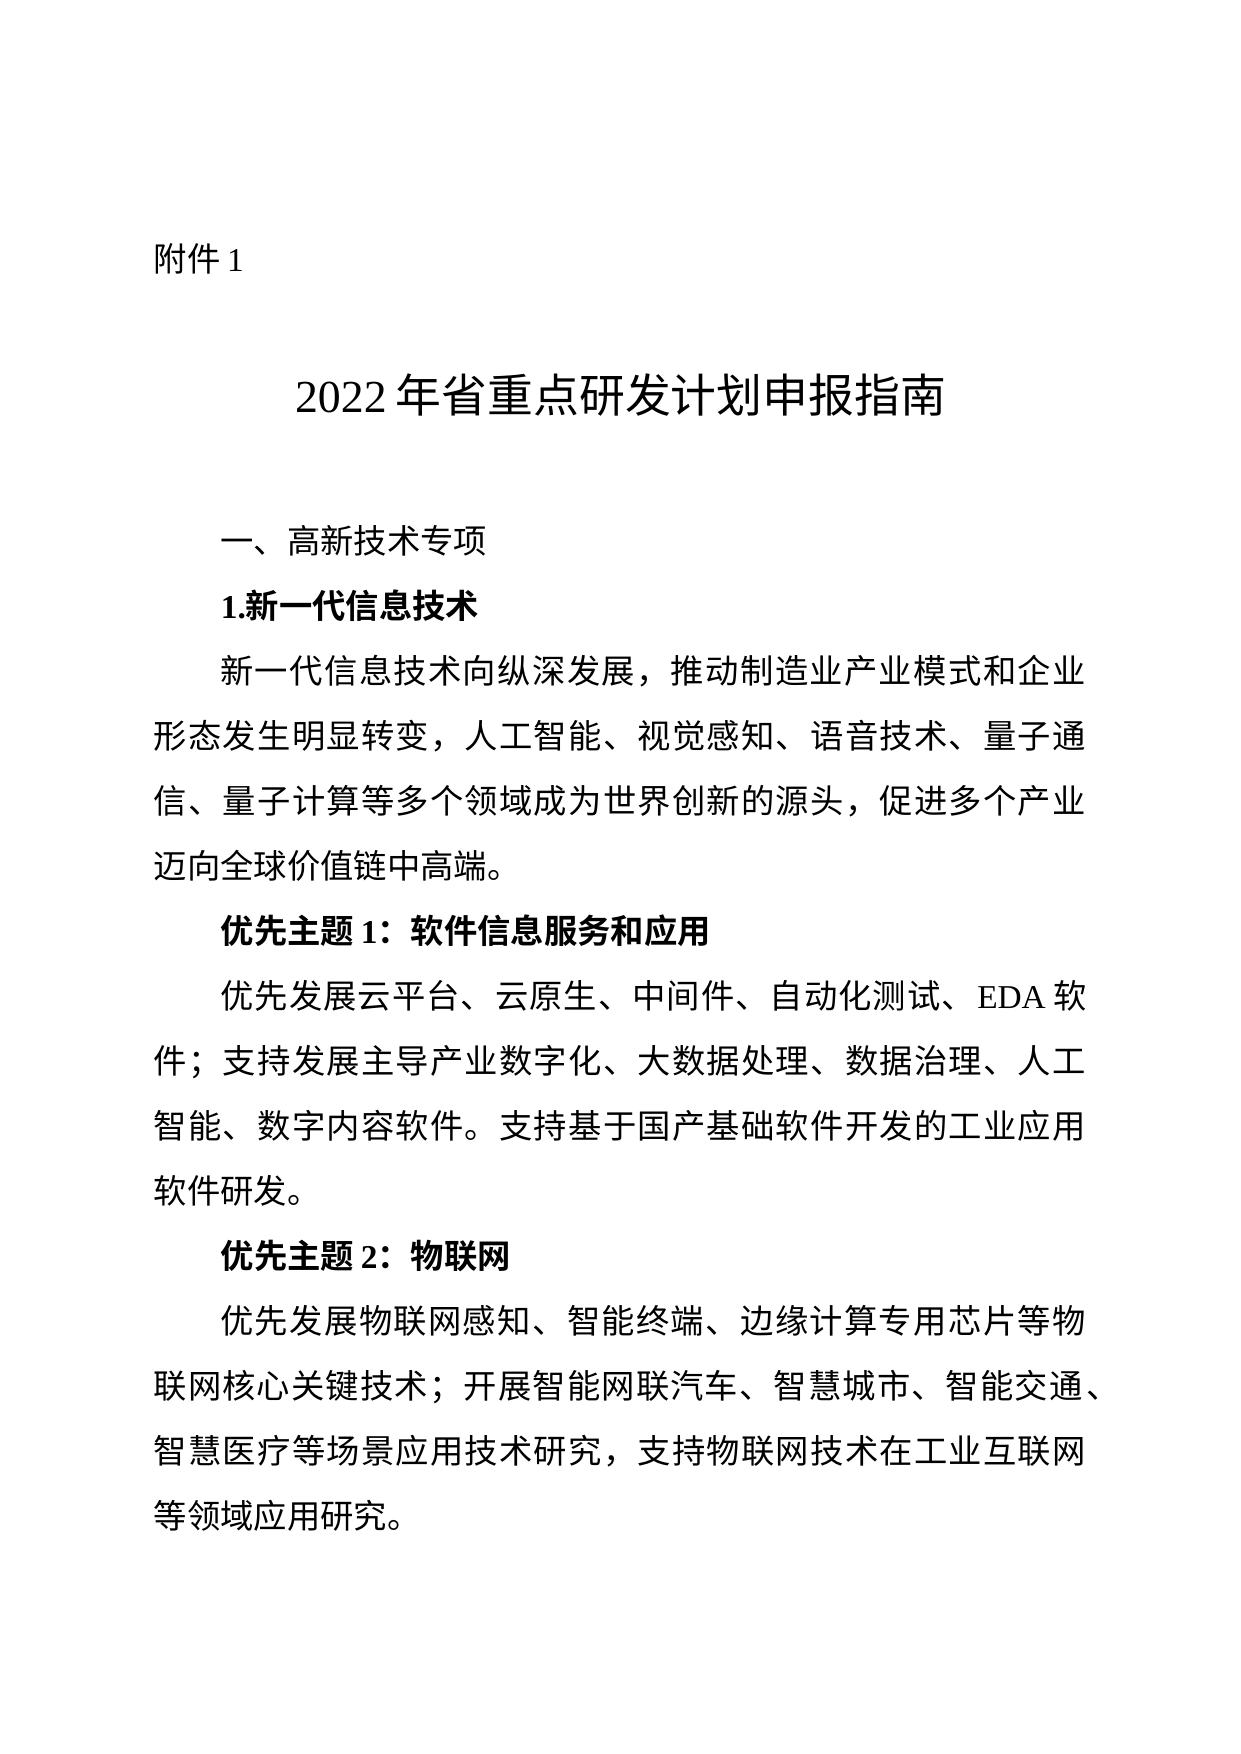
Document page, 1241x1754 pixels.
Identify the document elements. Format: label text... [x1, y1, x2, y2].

text 一、高新技术专项 [153, 506, 1087, 571]
text 优先发展云平台、云原生、中间件、自动化测试、EDA软件；支持发展主导产业数字化、大数据处理、数据治理、人工智能、数字内容软件。支持基于国产基础软件开发的工业应用软件研发。 [153, 961, 1087, 1221]
text 2022年省重点研发计划申报指南 [153, 344, 1087, 441]
text 优先发展物联网感知、智能终端、边缘计算专用芯片等物联网核心关键技术；开展智能网联汽车、智慧城市、智能交通、智慧医疗等场景应用技术研究，支持物联网技术在工业互联网等领域应用研究。 [153, 1286, 1087, 1546]
text 新一代信息技术向纵深发展，推动制造业产业模式和企业形态发生明显转变，人工智能、视觉感知、语音技术、量子通信、量子计算等多个领域成为世界创新的源头，促进多个产业迈向全球价值链中高端。 [153, 636, 1087, 896]
text 优先主题2：物联网 [153, 1221, 1087, 1286]
text 附件1 [153, 221, 1087, 283]
text 优先主题1：软件信息服务和应用 [153, 896, 1087, 961]
text 1.新一代信息技术 [153, 571, 1087, 636]
